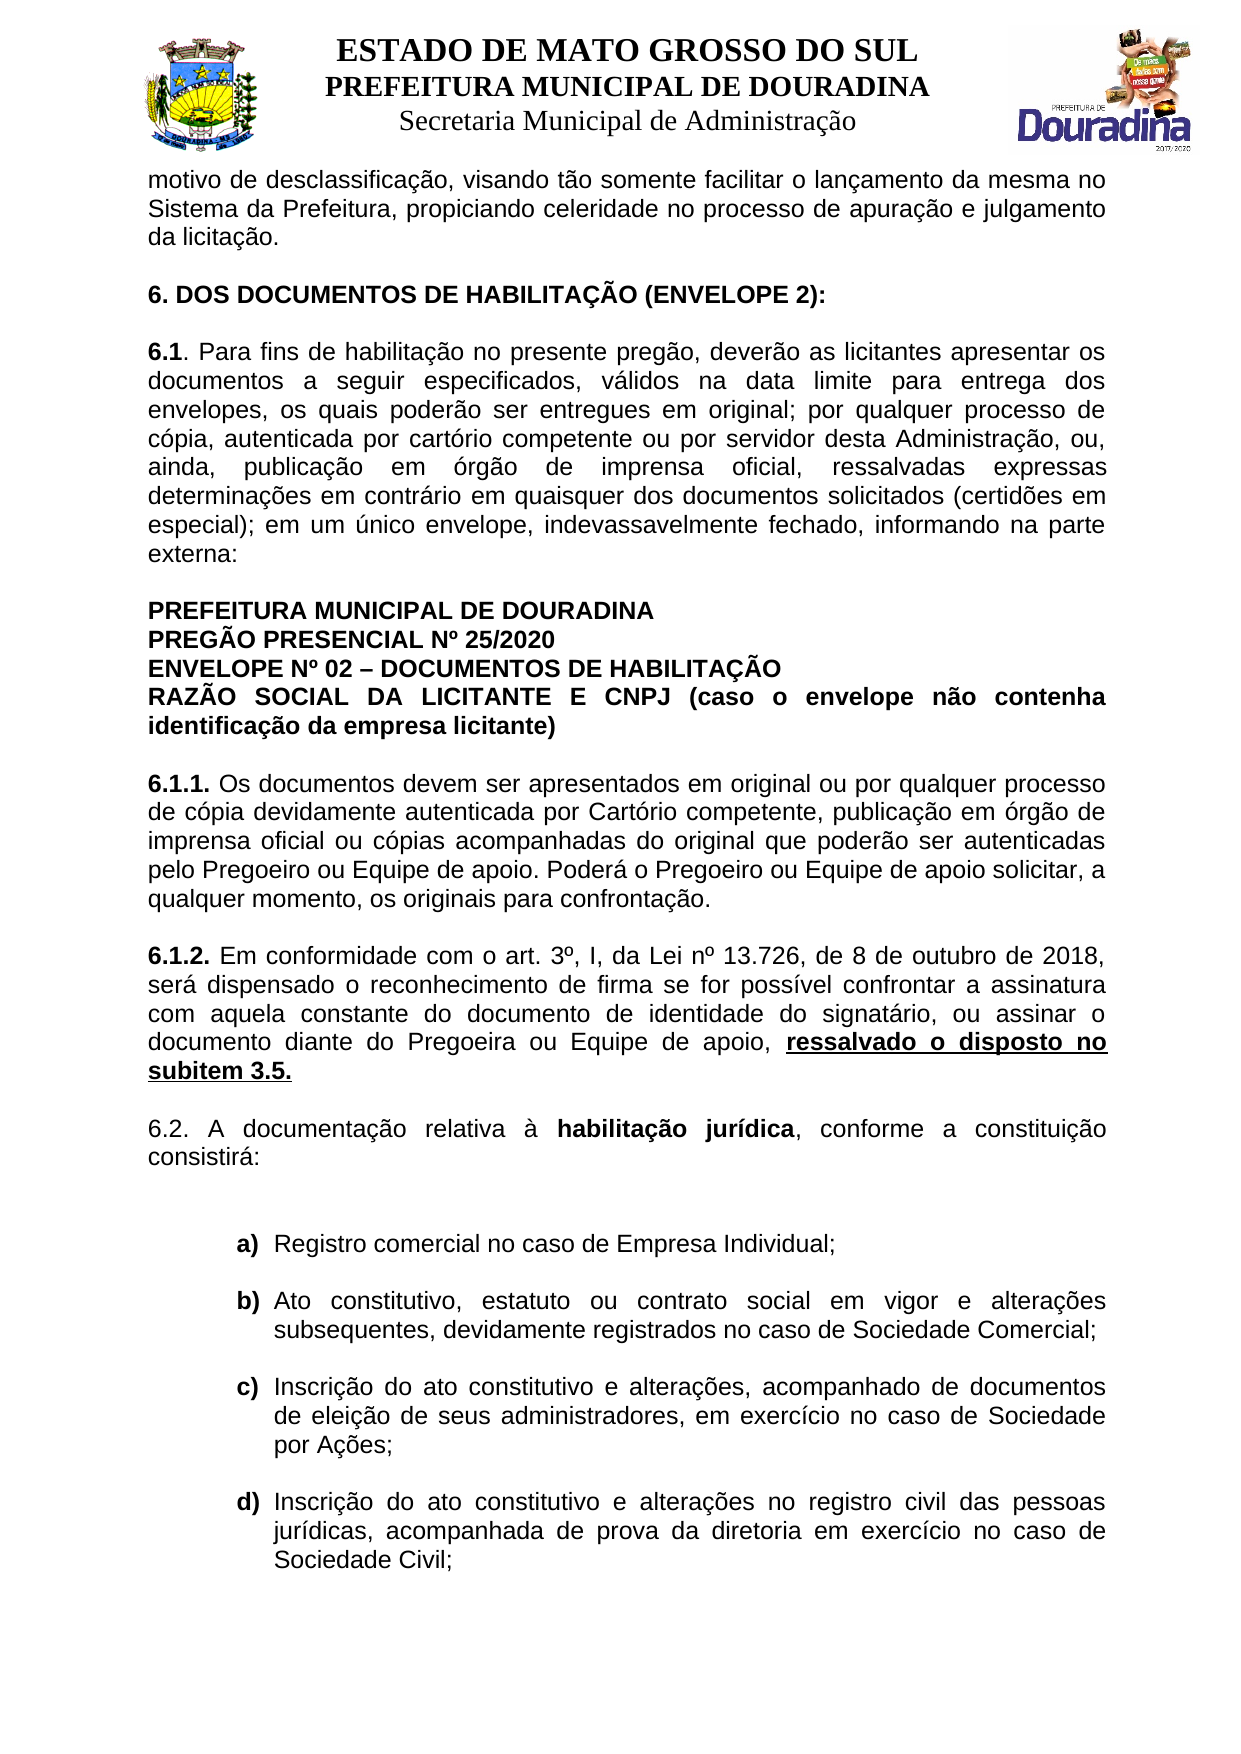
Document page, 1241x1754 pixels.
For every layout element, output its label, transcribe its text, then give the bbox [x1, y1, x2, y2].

text 6.1.1. Os documentos devem ser apresentados em original ou por qualquer processo de cópia devidamente autenticada por Cartório competente, publicação em órgão de imprensa oficial ou cópias acompanhadas do original que poderão ser autenticadas pelo Pregoeiro ou Equipe de apoio. Poderá o Pregoeiro ou Equipe de apoio solicitar, a qualquer momento, os originais para confrontação. [148, 769, 1107, 912]
text RAZÃO SOCIAL DA LICITANTE E CNPJ (caso o envelope não contenha identificação da empresa licitante) [148, 682, 1107, 740]
picture [134, 25, 266, 162]
list Ato constitutivo, estatuto ou contrato social em vigor e alterações subsequentes, devidamente registrados no caso de Sociedade Comercial; [236, 1286, 1107, 1344]
text 6.1.2. Em conformidade com o art. 3º, I, da Lei nº 13.726, de 8 de outubro de 2018, será dispensado o reconhecimento de firma se for possível confrontar a assinatura com aquela constante do documento de identidade do signatário, ou assinar o documento diante do Pregoeira ou Equipe de apoio, ressalvado o disposto no subitem 3.5. [148, 941, 1107, 1085]
list Registro comercial no caso de Empresa Individual; [236, 1229, 1107, 1257]
text 6.1. Para fins de habilitação no presente pregão, deverão as licitantes apresentar os documentos a seguir especificados, válidos na data limite para entrega dos envelopes, os quais poderão ser entregues em original; por qualquer processo de cópia, autenticada por cartório competente ou por servidor desta Administração, ou, ainda, publicação em órgão de imprensa oficial, ressalvadas expressas determinações em contrário em quaisquer dos documentos solicitados (certidões em especial); em um único envelope, indevassavelmente fechado, informando na parte externa: [148, 337, 1107, 567]
text 6.2. A documentação relativa à habilitação jurídica, conforme a constituição consistirá: [148, 1114, 1107, 1171]
text ENVELOPE Nº 02 – DOCUMENTOS DE HABILITAÇÃO [148, 654, 1107, 682]
text PREFEITURA MUNICIPAL DE DOURADINA [148, 596, 1107, 625]
text PREGÃO PRESENCIAL Nº 25/2020 [148, 625, 1107, 654]
list Inscrição do ato constitutivo e alterações, acompanhado de documentos de eleição de seus administradores, em exercício no caso de Sociedade por Ações; [236, 1372, 1107, 1459]
picture [1007, 25, 1201, 155]
list Inscrição do ato constitutivo e alterações no registro civil das pessoas jurídicas, acompanhada de prova da diretoria em exercício no caso de Sociedade Civil; [236, 1487, 1107, 1574]
text 6. DOS DOCUMENTOS DE HABILITAÇÃO (ENVELOPE 2): [148, 280, 1107, 309]
